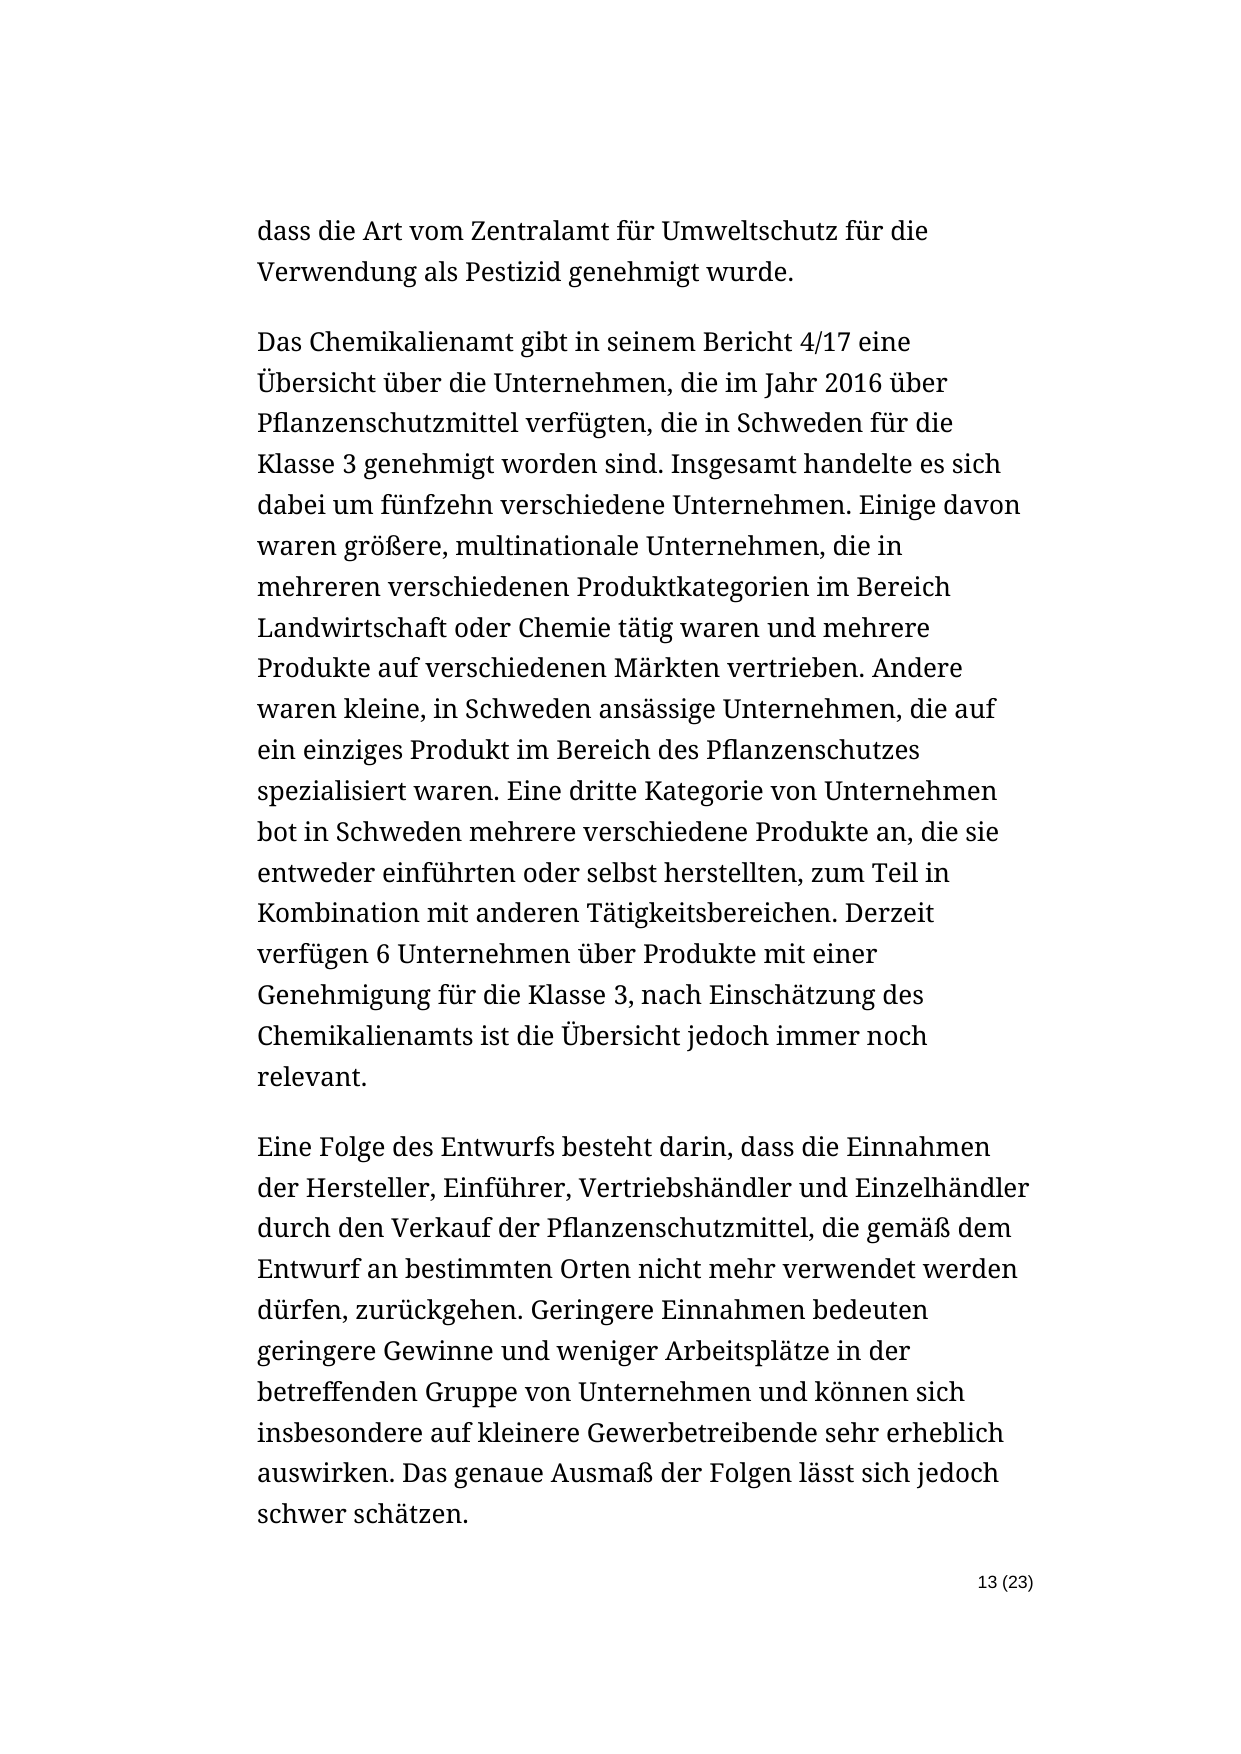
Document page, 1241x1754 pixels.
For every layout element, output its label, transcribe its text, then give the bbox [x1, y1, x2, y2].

text Eine Folge des Entwurfs besteht darin, dass die Einnahmen der Hersteller, Einführer, Vertriebshändler und Einzelhändler durch den Verkauf der Pflanzenschutzmittel, die gemäß dem Entwurf an bestimmten Orten nicht mehr verwendet werden dürfen, zurückgehen. Geringere Einnahmen bedeuten geringere Gewinne und weniger Arbeitsplätze in der betreffenden Gruppe von Unternehmen und können sich insbesondere auf kleinere Gewerbetreibende sehr erheblich auswirken. Das genaue Ausmaß der Folgen lässt sich jedoch schwer schätzen. [257, 1128, 1033, 1531]
text Das Chemikalienamt gibt in seinem Bericht 4/17 eine Übersicht über die Unternehmen, die im Jahr 2016 über Pflanzenschutzmittel verfügten, die in Schweden für die Klasse 3 genehmigt worden sind. Insgesamt handelte es sich dabei um fünfzehn verschiedene Unternehmen. Einige davon waren größere, multinationale Unternehmen, die in mehreren verschiedenen Produktkategorien im Bereich Landwirtschaft oder Chemie tätig waren und mehrere Produkte auf verschiedenen Märkten vertrieben. Andere waren kleine, in Schweden ansässige Unternehmen, die auf ein einziges Produkt im Bereich des Pflanzenschutzes spezialisiert waren. Eine dritte Kategorie von Unternehmen bot in Schweden mehrere verschiedene Produkte an, die sie entweder einführten oder selbst herstellten, zum Teil in Kombination mit anderen Tätigkeitsbereichen. Derzeit verfügen 6 Unternehmen über Produkte mit einer Genehmigung für die Klasse 3, nach Einschätzung des Chemikalienamts ist die Übersicht jedoch immer noch relevant. [257, 323, 1033, 1094]
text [257, 213, 1033, 289]
